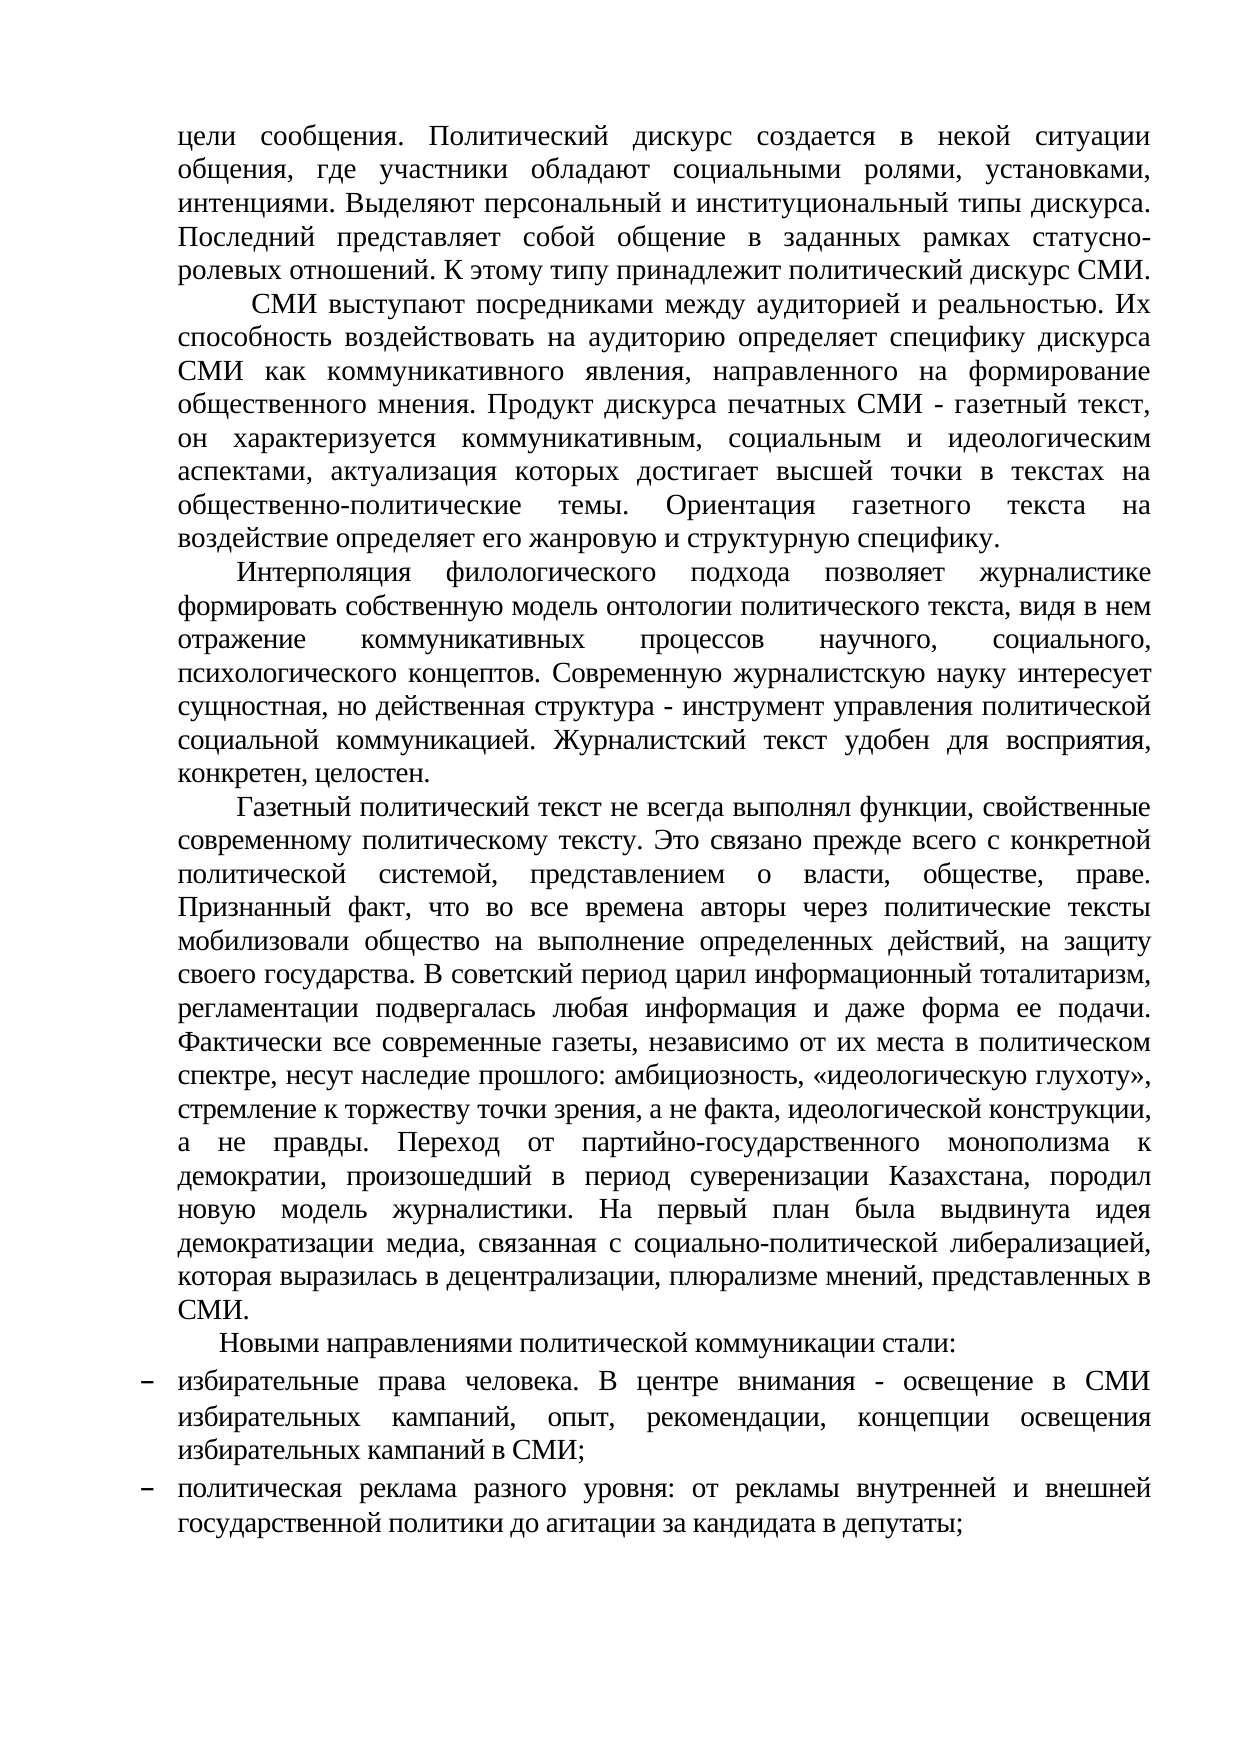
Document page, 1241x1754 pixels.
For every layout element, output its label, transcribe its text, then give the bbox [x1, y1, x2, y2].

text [177, 118, 1152, 286]
text СМИ выступают посредниками между аудиторией и реальностью. Их способность воздействовать на аудиторию определяет специфику дискурса СМИ как коммуникативного явления, направленного на формирование общественного мнения. Продукт дискурса печатных СМИ - газетный текст, он характеризуется коммуникативным, социальным и идеологическим аспектами, актуализация которых достигает высшей точки в текстах на общественно-политические темы. Ориентация газетного текста на воздействие определяет его жанровую и структурную специфику. [177, 286, 1152, 554]
text Новыми направлениями политической коммуникации стали: [177, 1326, 1152, 1359]
list избирательные права человека. В центре внимания - освещение в СМИ избирательных кампаний, опыт, рекомендации, концепции освещения избирательных кампаний в СМИ; [140, 1359, 1152, 1466]
text Интерполяция филологического подхода позволяет журналистике формировать собственную модель онтологии политического текста, видя в нем отражение коммуникативных процессов научного, социального, психологического концептов. Современную журналистскую науку интересует сущностная, но действенная структура - инструмент управления политической социальной коммуникацией. Журналистский текст удобен для восприятия, конкретен, целостен. [177, 554, 1152, 789]
list политическая реклама разного уровня: от рекламы внутренней и внешней государственной политики до агитации за кандидата в депутаты; [140, 1466, 1152, 1539]
text Газетный политический текст не всегда выполнял функции, свойственные современному политическому тексту. Это связано прежде всего с конкретной политической системой, представлением о власти, обществе, праве. Признанный факт, что во все времена авторы через политические тексты мобилизовали общество на выполнение определенных действий, на защиту своего государства. В советский период царил информационный тоталитаризм, регламентации подвергалась любая информация и даже форма ее подачи. Фактически все современные газеты, независимо от их места в политическом спектре, несут наследие прошлого: амбициозность, «идеологическую глухоту», стремление к торжеству точки зрения, а не факта, идеологической конструкции, а не правды. Переход от партийно-государственного монополизма к демократии, произошедший в период суверенизации Казахстана, породил новую модель журналистики. На первый план была выдвинута идея демократизации медиа, связанная с социально-политической либерализацией, которая выразилась в децентрализации, плюрализме мнений, представленных в СМИ. [177, 789, 1152, 1326]
